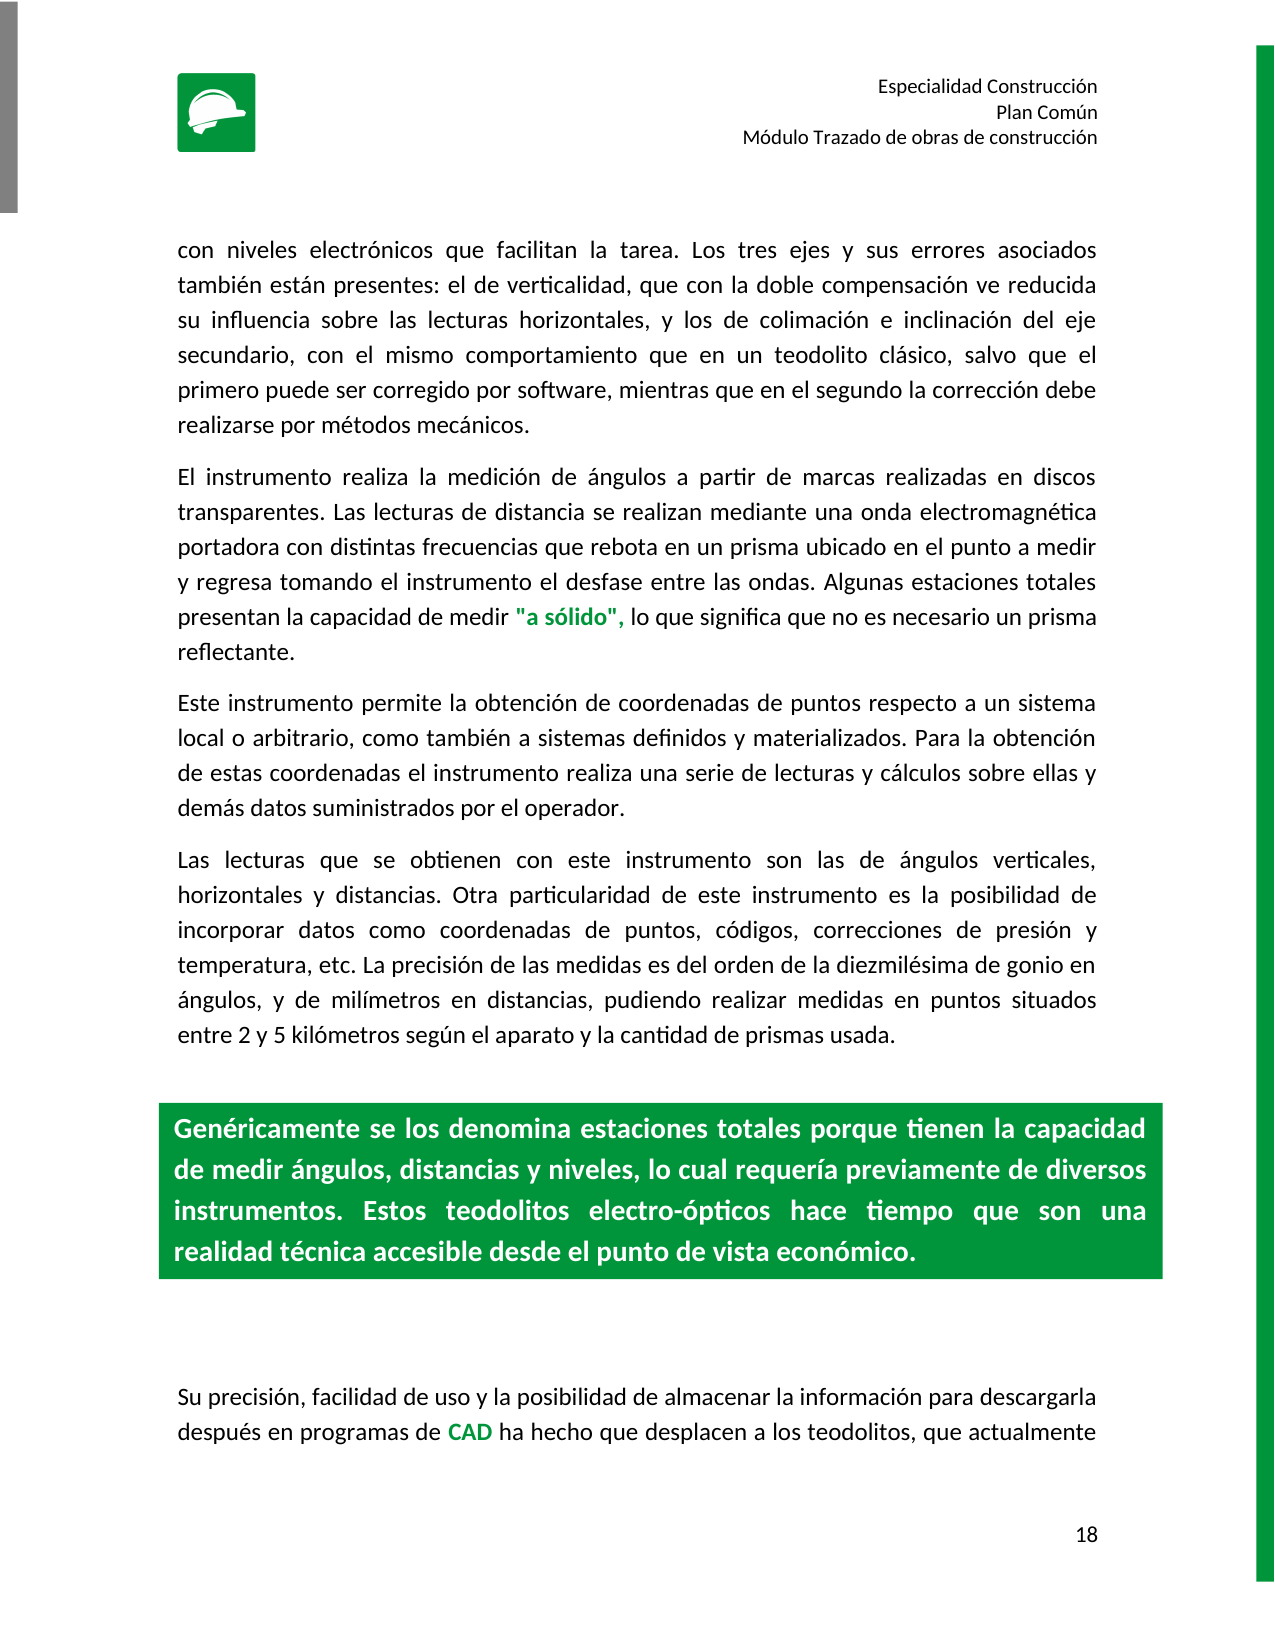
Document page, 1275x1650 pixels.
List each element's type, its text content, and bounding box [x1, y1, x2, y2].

text El instrumento realiza la medición de ángulos a partir de marcas realizadas en discos transparentes. Las lecturas de distancia se realizan mediante una onda electromagnética portadora con distintas frecuencias que rebota en un prisma ubicado en el punto a medir y regresa tomando el instrumento el desfase entre las ondas. Algunas estaciones totales presentan la capacidad de medir "a sólido", lo que significa que no es necesario un prisma reflectante. [177, 461, 1098, 666]
picture [177, 73, 256, 152]
text Las lecturas que se obtienen con este instrumento son las de ángulos verticales, horizontales y distancias. Otra particularidad de este instrumento es la posibilidad de incorporar datos como coordenadas de puntos, códigos, correcciones de presión y temperatura, etc. La precisión de las medidas es del orden de la diezmilésima de gonio en ángulos, y de milímetros en distancias, pudiendo realizar medidas en puntos situados entre 2 y 5 kilómetros según el aparato y la cantidad de prismas usada. [177, 844, 1098, 1049]
text Este instrumento permite la obtención de coordenadas de puntos respecto a un sistema local o arbitrario, como también a sistemas definidos y materializados. Para la obtención de estas coordenadas el instrumento realiza una serie de lecturas y cálculos sobre ellas y demás datos suministrados por el operador. [177, 687, 1098, 823]
